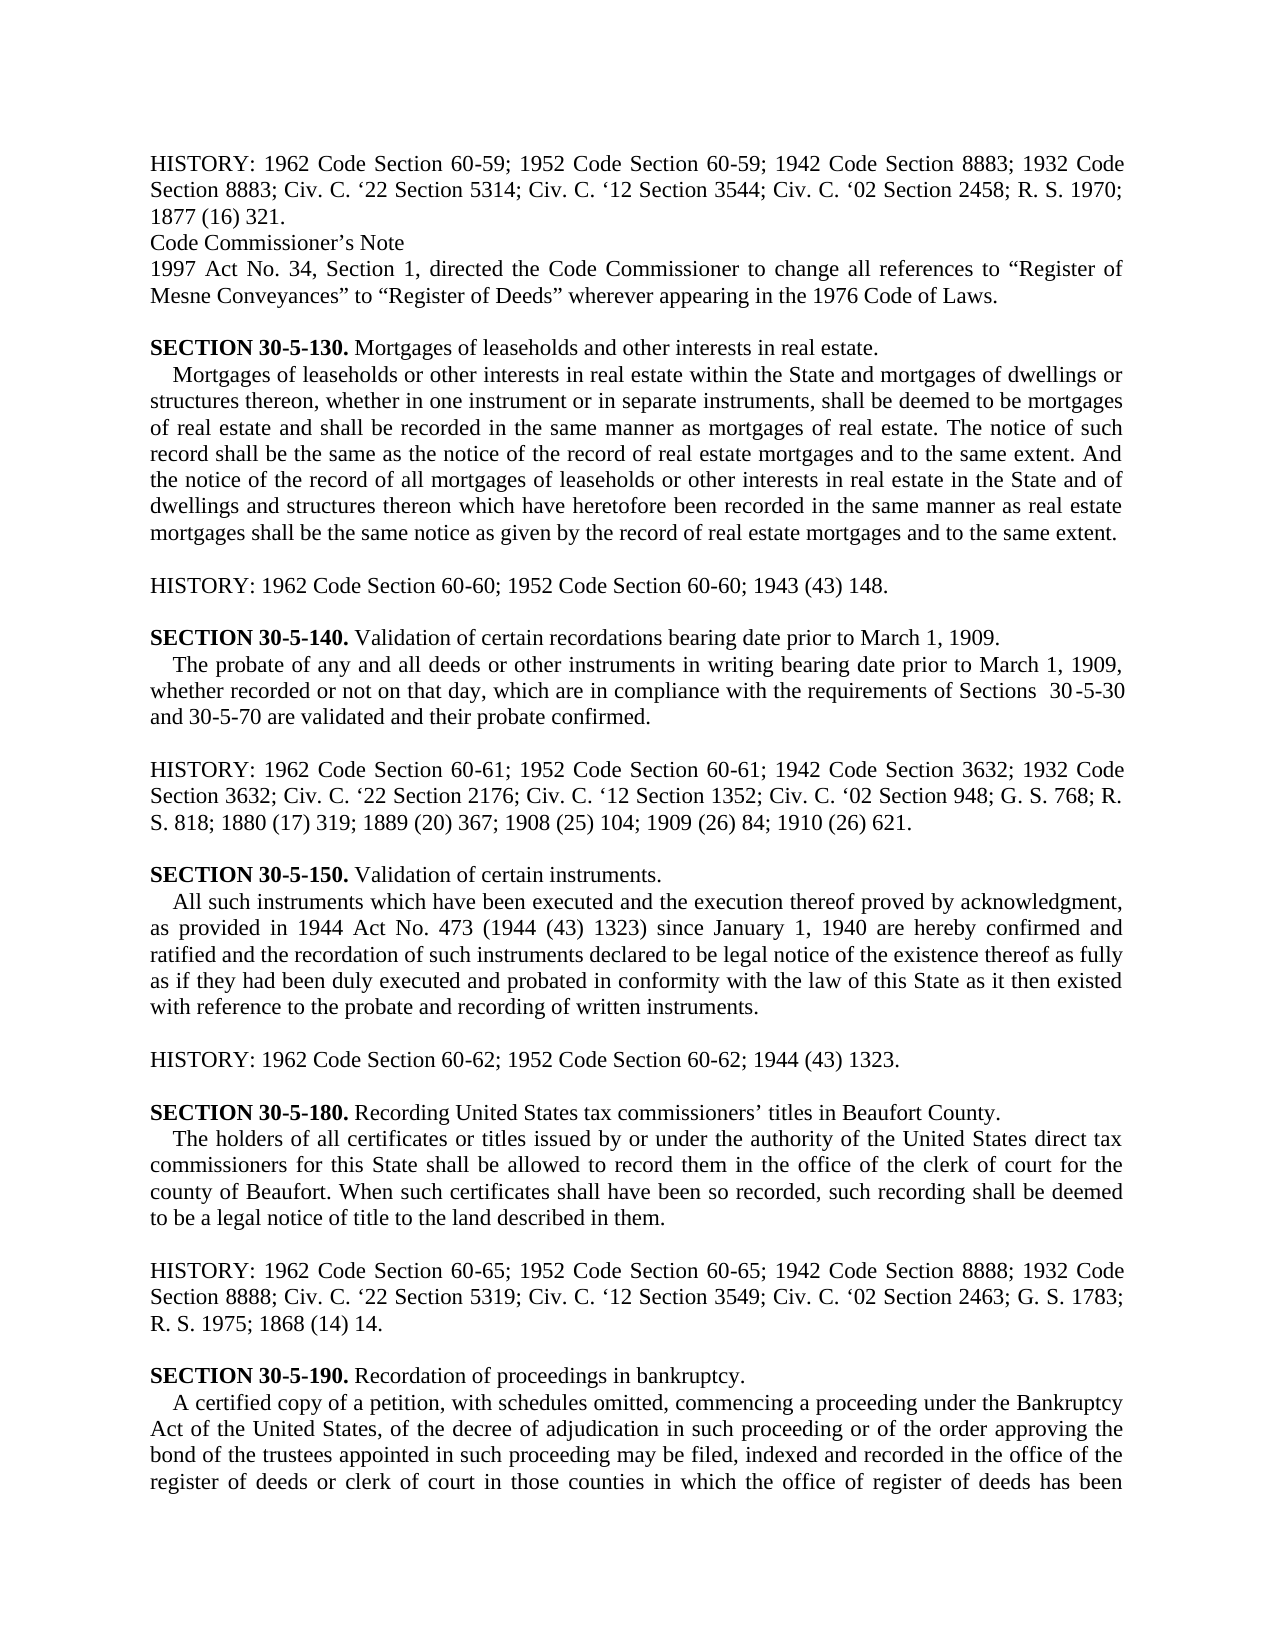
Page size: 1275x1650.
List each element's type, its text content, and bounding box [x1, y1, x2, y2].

text 1997 Act No. 34, Section 1, directed the Code Commissioner to change all references to “Register of Mesne Conveyances” to “Register of Deeds” wherever appearing in the 1976 Code of Laws. [150, 255, 1125, 308]
text HISTORY: 1962 Code Section 60-59; 1952 Code Section 60-59; 1942 Code Section 8883; 1932 Code Section 8883; Civ. C. ‘22 Section 5314; Civ. C. ‘12 Section 3544; Civ. C. ‘02 Section 2458; R. S. 1970; 1877 (16) 321. [150, 150, 1125, 229]
text HISTORY: 1962 Code Section 60-60; 1952 Code Section 60-60; 1943 (43) 148. [150, 572, 1125, 598]
text Code Commissioner’s Note [150, 229, 1125, 255]
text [150, 1389, 1125, 1494]
text SECTION 30-5-180. Recording United States tax commissioners’ titles in Beaufort County. [150, 1099, 1125, 1125]
text All such instruments which have been executed and the execution thereof proved by acknowledgment, as provided in 1944 Act No. 473 (1944 (43) 1323) since January 1, 1940 are hereby confirmed and ratified and the recordation of such instruments declared to be legal notice of the existence thereof as fully as if they had been duly executed and probated in conformity with the law of this State as it then existed with reference to the probate and recording of written instruments. [150, 888, 1125, 1020]
text HISTORY: 1962 Code Section 60-65; 1952 Code Section 60-65; 1942 Code Section 8888; 1932 Code Section 8888; Civ. C. ‘22 Section 5319; Civ. C. ‘12 Section 3549; Civ. C. ‘02 Section 2463; G. S. 1783; R. S. 1975; 1868 (14) 14. [150, 1257, 1125, 1336]
text SECTION 30-5-140. Validation of certain recordations bearing date prior to March 1, 1909. [150, 624, 1125, 651]
text The holders of all certificates or titles issued by or under the authority of the United States direct tax commissioners for this State shall be allowed to record them in the office of the clerk of court for the county of Beaufort. When such certificates shall have been so recorded, such recording shall be deemed to be a legal notice of title to the land described in them. [150, 1125, 1125, 1231]
text HISTORY: 1962 Code Section 60-61; 1952 Code Section 60-61; 1942 Code Section 3632; 1932 Code Section 3632; Civ. C. ‘22 Section 2176; Civ. C. ‘12 Section 1352; Civ. C. ‘02 Section 948; G. S. 768; R. S. 818; 1880 (17) 319; 1889 (20) 367; 1908 (25) 104; 1909 (26) 84; 1910 (26) 621. [150, 756, 1125, 835]
text SECTION 30-5-130. Mortgages of leaseholds and other interests in real estate. [150, 334, 1125, 361]
text SECTION 30-5-190. Recordation of proceedings in bankruptcy. [150, 1362, 1125, 1389]
text HISTORY: 1962 Code Section 60-62; 1952 Code Section 60-62; 1944 (43) 1323. [150, 1046, 1125, 1072]
text Mortgages of leaseholds or other interests in real estate within the State and mortgages of dwellings or structures thereon, whether in one instrument or in separate instruments, shall be deemed to be mortgages of real estate and shall be recorded in the same manner as mortgages of real estate. The notice of such record shall be the same as the notice of the record of real estate mortgages and to the same extent. And the notice of the record of all mortgages of leaseholds or other interests in real estate in the State and of dwellings and structures thereon which have heretofore been recorded in the same manner as real estate mortgages shall be the same notice as given by the record of real estate mortgages and to the same extent. [150, 361, 1125, 545]
text SECTION 30-5-150. Validation of certain instruments. [150, 862, 1125, 888]
text The probate of any and all deeds or other instruments in writing bearing date prior to March 1, 1909, whether recorded or not on that day, which are in compliance with the requirements of Sections 30-5-30 and 30-5-70 are validated and their probate confirmed. [150, 651, 1125, 730]
